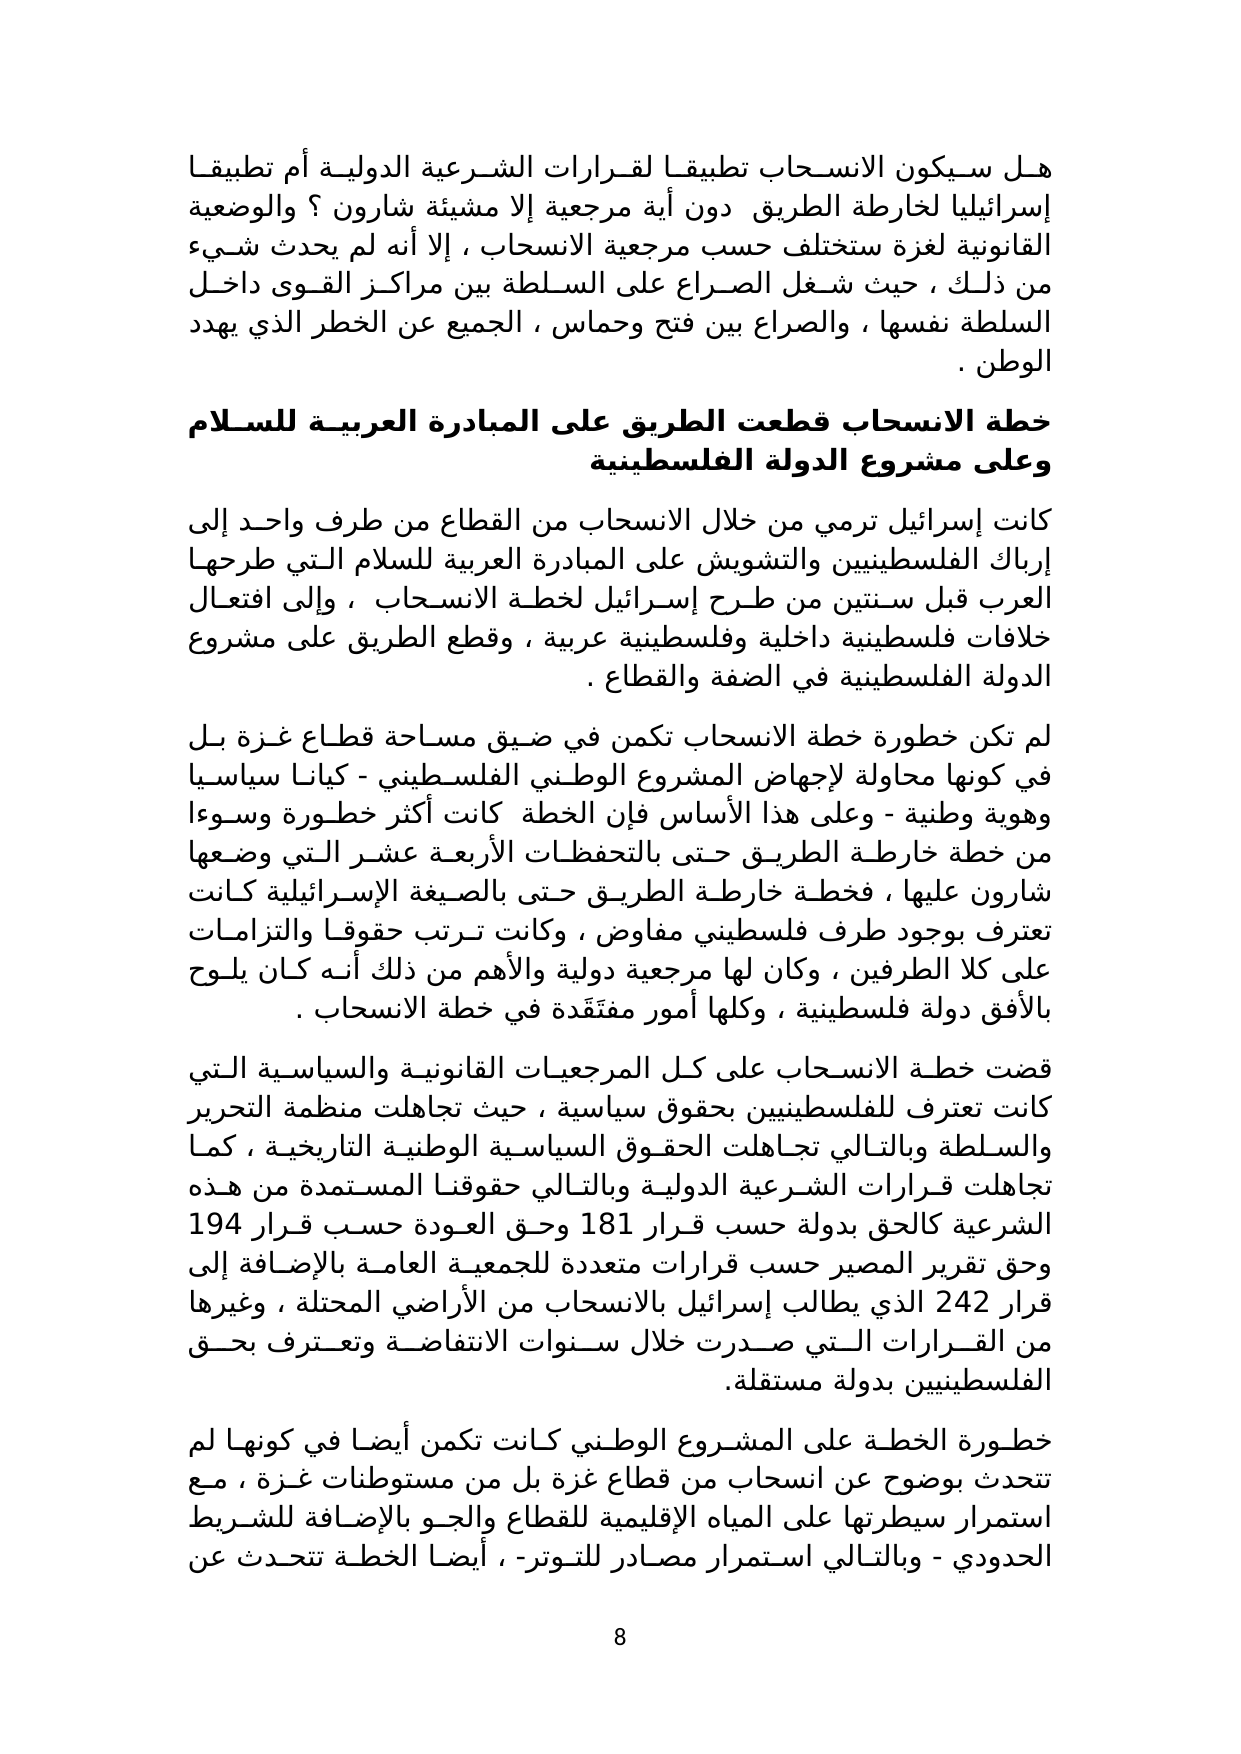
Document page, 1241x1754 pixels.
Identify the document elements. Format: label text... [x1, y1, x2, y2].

text لم تكن خطورة خطة الانسحاب تكمن في ضيق مساحة قطاع غزة بل في كونها محاولة لإجهاض المشروع الوطني الفلسطيني - كيانا سياسيا وهوية وطنية - وعلى هذا الأساس فإن الخطة كانت أكثر خطورة وسوءا من خطة خارطة الطريق حتى بالتحفظات الأربعة عشر التي وضعها شارون عليها ، فخطة خارطة الطريق حتى بالصيغة الإسرائيلية كانت تعترف بوجود طرف فلسطيني مفاوض ، وكانت ترتب حقوقا والتزامات على كلا الطرفين ، وكان لها مرجعية دولية والأهم من ذلك أنه كان يلوح بالأفق دولة فلسطينية ، وكلها أمور مفتَقَدة في خطة الانسحاب . [187, 719, 1053, 1026]
text قضت خطة الانسحاب على كل المرجعيات القانونية والسياسية التي كانت تعترف للفلسطينيين بحقوق سياسية ، حيث تجاهلت منظمة التحرير والسلطة وبالتالي تجاهلت الحقوق السياسية الوطنية التاريخية ، كما تجاهلت قرارات الشرعية الدولية وبالتالي حقوقنا المستمدة من هذه الشرعية كالحق بدولة حسب قرار 181 وحق العودة حسب قرار 194 وحق تقرير المصير حسب قرارات متعددة للجمعية العامة بالإضافة إلى قرار 242 الذي يطالب إسرائيل بالانسحاب من الأراضي المحتلة ، وغيرها من القرارات التي صدرت خلال سنوات الانتفاضة وتعترف بحق الفلسطينيين بدولة مستقلة. [187, 1051, 1053, 1397]
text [187, 1423, 1053, 1574]
text خطة الانسحاب قطعت الطريق على المبادرة العربية للسلام وعلى مشروع الدولة الفلسطينية [187, 404, 1053, 477]
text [187, 150, 1053, 379]
text كانت إسرائيل ترمي من خلال الانسحاب من القطاع من طرف واحد إلى إرباك الفلسطينيين والتشويش على المبادرة العربية للسلام التي طرحها العرب قبل سنتين من طرح إسرائيل لخطة الانسحاب ، وإلى افتعال خلافات فلسطينية داخلية وفلسطينية عربية ، وقطع الطريق على مشروع الدولة الفلسطينية في الضفة والقطاع . [187, 503, 1053, 693]
